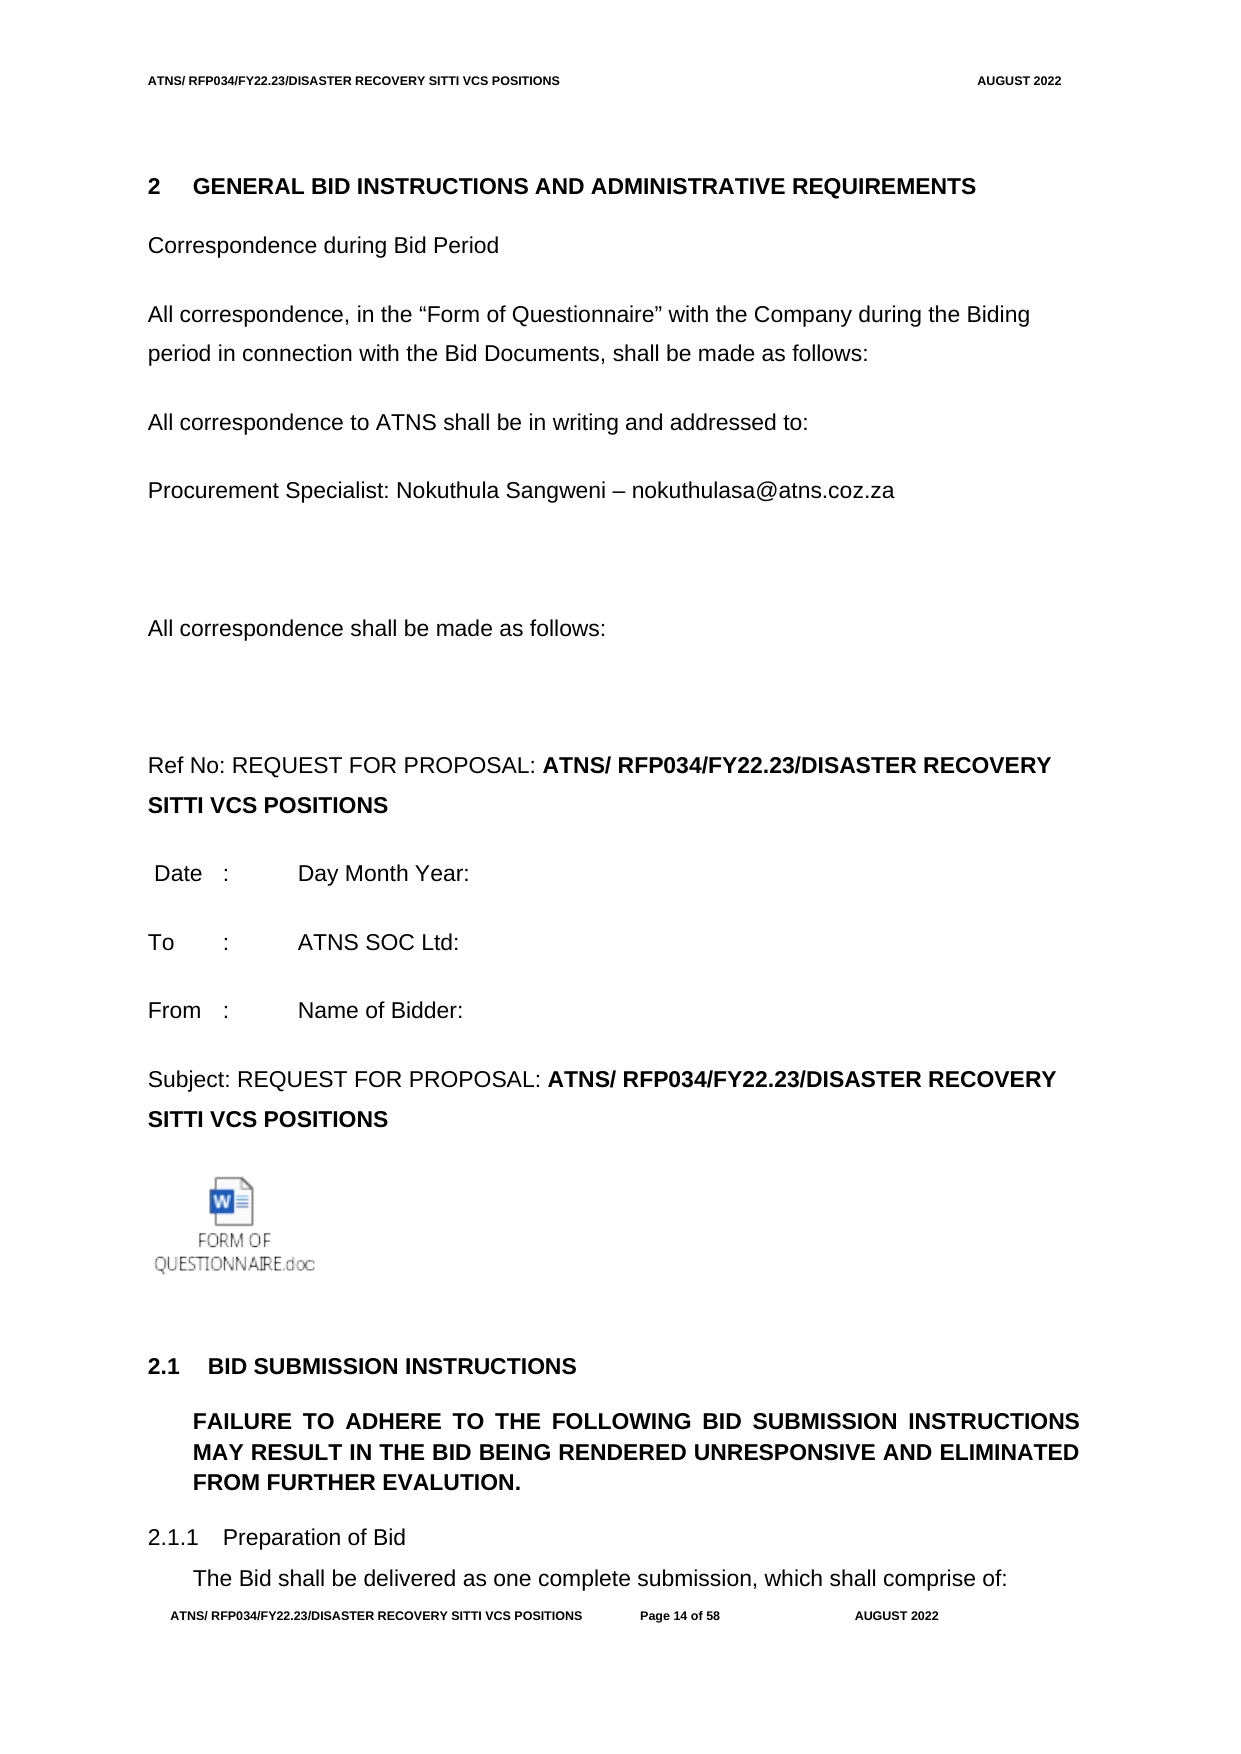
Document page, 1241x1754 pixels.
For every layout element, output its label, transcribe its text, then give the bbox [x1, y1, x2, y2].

text All correspondence to ATNS shall be in writing and addressed to: [148, 409, 1081, 435]
subtitle BID SUBMISSION INSTRUCTIONS [148, 1353, 1081, 1379]
text The Bid shall be delivered as one complete submission, which shall comprise of: [193, 1565, 1081, 1591]
text Correspondence during Bid Period [148, 232, 1081, 258]
text FAILURE TO ADHERE TO THE FOLLOWING BID SUBMISSION INSTRUCTIONS MAY RESULT IN THE BID BEING RENDERED UNRESPONSIVE AND ELIMINATED FROM FURTHER EVALUTION. [193, 1408, 1081, 1495]
subtitle Preparation of Bid [148, 1524, 1081, 1550]
text Procurement Specialist: Nokuthula Sangweni – nokuthulasa@atns.coz.za [148, 477, 1081, 504]
text To : ATNS SOC Ltd: [148, 929, 1081, 955]
text Subject: REQUEST FOR PROPOSAL: ATNS/ RFP034/FY22.23/DISASTER RECOVERY SITTI VCS POSITIONS [148, 1066, 1081, 1132]
text All correspondence, in the “Form of Questionnaire” with the Company during the Biding period in connection with the Bid Documents, shall be made as follows: [148, 301, 1081, 367]
subtitle GENERAL BID INSTRUCTIONS AND ADMINISTRATIVE REQUIREMENTS [148, 173, 1081, 199]
text Date : Day Month Year: [148, 860, 1081, 887]
text Ref No: REQUEST FOR PROPOSAL: ATNS/ RFP034/FY22.23/DISASTER RECOVERY SITTI VCS POSITIONS [148, 752, 1081, 818]
text From : Name of Bidder: [148, 997, 1081, 1024]
text All correspondence shall be made as follows: [148, 615, 1081, 641]
